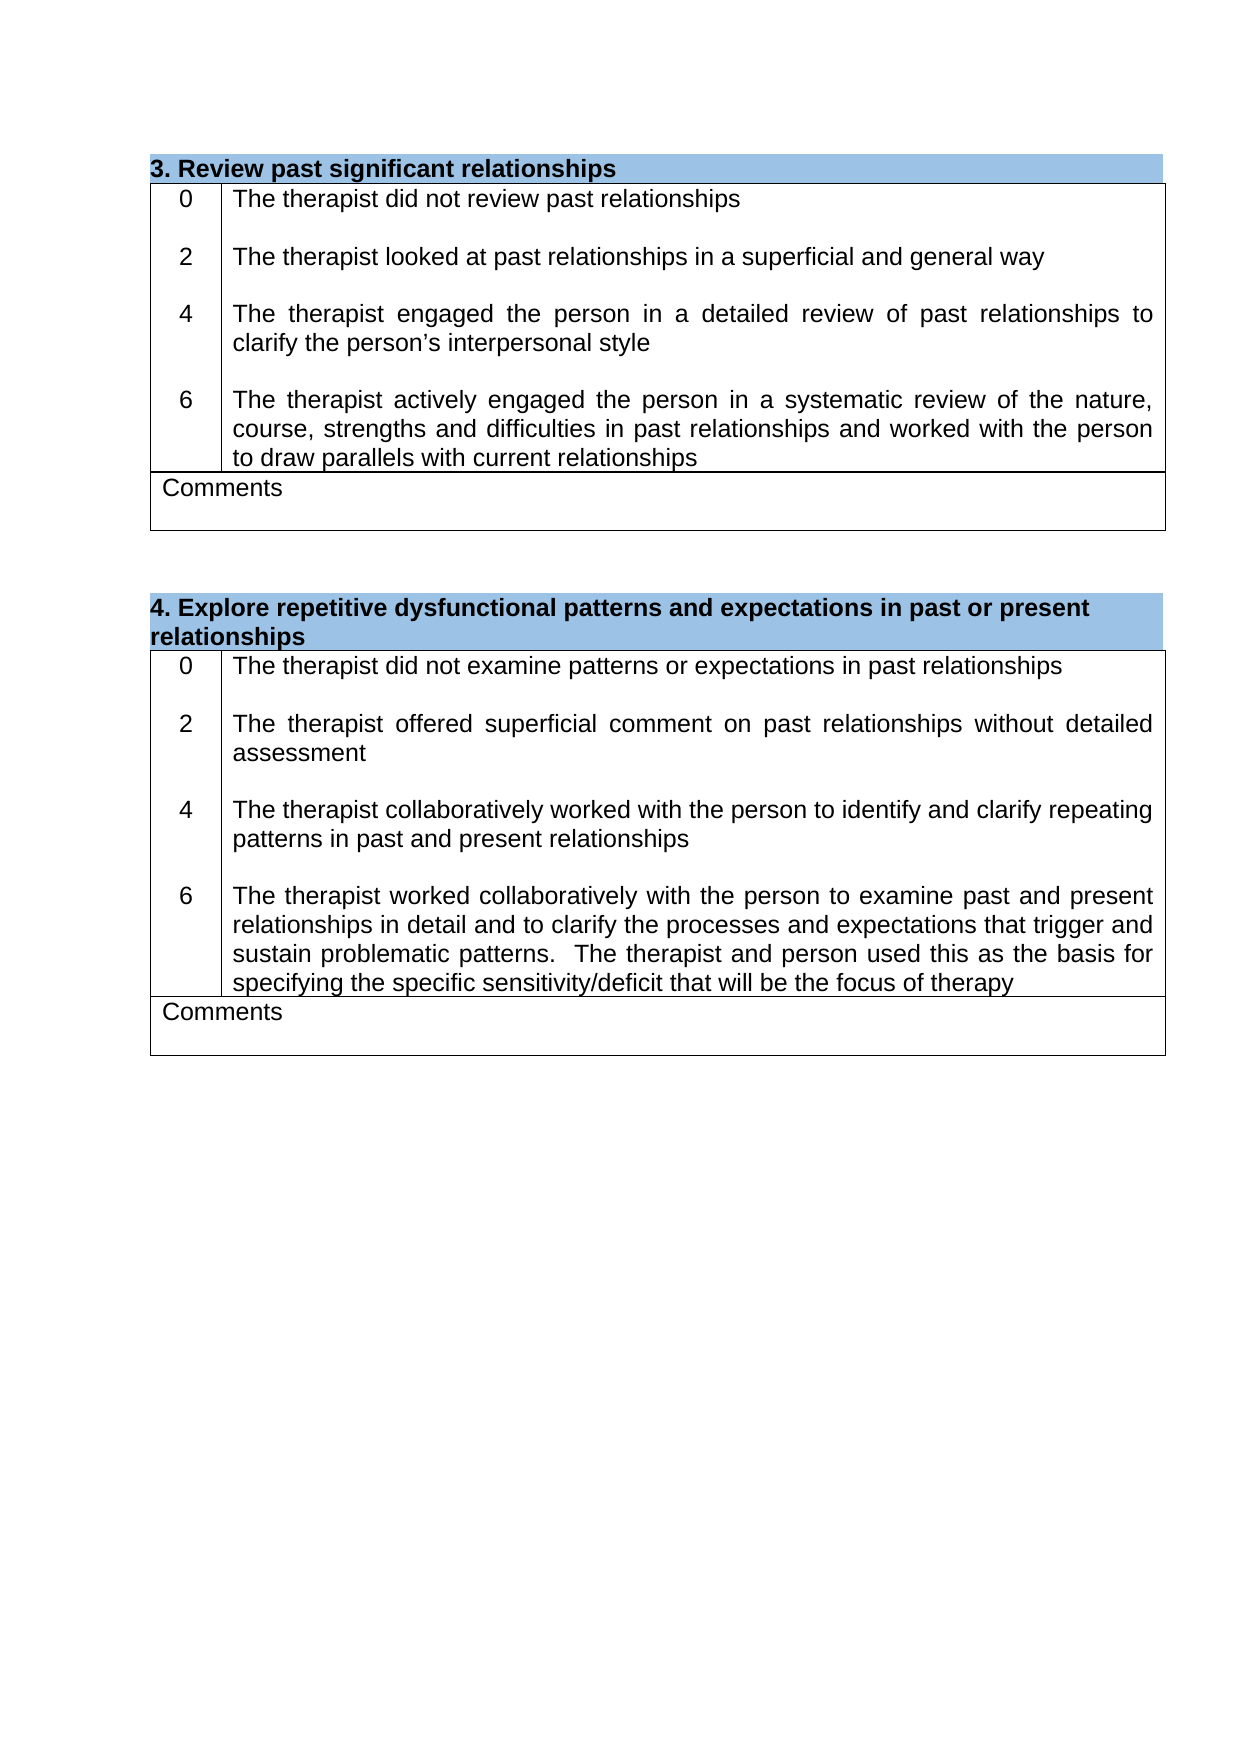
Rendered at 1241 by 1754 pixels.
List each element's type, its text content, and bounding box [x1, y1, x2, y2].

table_header 0 2 4 6 [151, 651, 221, 996]
table_cell Comments [151, 473, 1165, 530]
table_header The therapist did not examine patterns or expectations in past relationships The therapist offered superficial comment on past relationships without detailed assessment The therapist collaboratively worked with the person to identify and clarify repeating patterns in past and present relationships The therapist worked collaboratively with the person to examine past and present relationships in detail and to clarify the processes and expectations that trigger and sustain problematic patterns. The therapist and person used this as the basis for specifying the specific sensitivity/deficit that will be the focus of therapy [222, 651, 1165, 996]
table_header The therapist did not review past relationships The therapist looked at past relationships in a superficial and general way The therapist engaged the person in a detailed review of past relationships to clarify the person’s interpersonal style The therapist actively engaged the person in a systematic review of the nature, course, strengths and difficulties in past relationships and worked with the person to draw parallels with current relationships [222, 184, 1165, 471]
subtitle 4. Explore repetitive dysfunctional patterns and expectations in past or present relationships [150, 593, 1163, 650]
table_cell Comments [151, 997, 1165, 1055]
subtitle 3. Review past significant relationships [150, 154, 1163, 183]
table_header 0 2 4 6 [151, 184, 221, 471]
